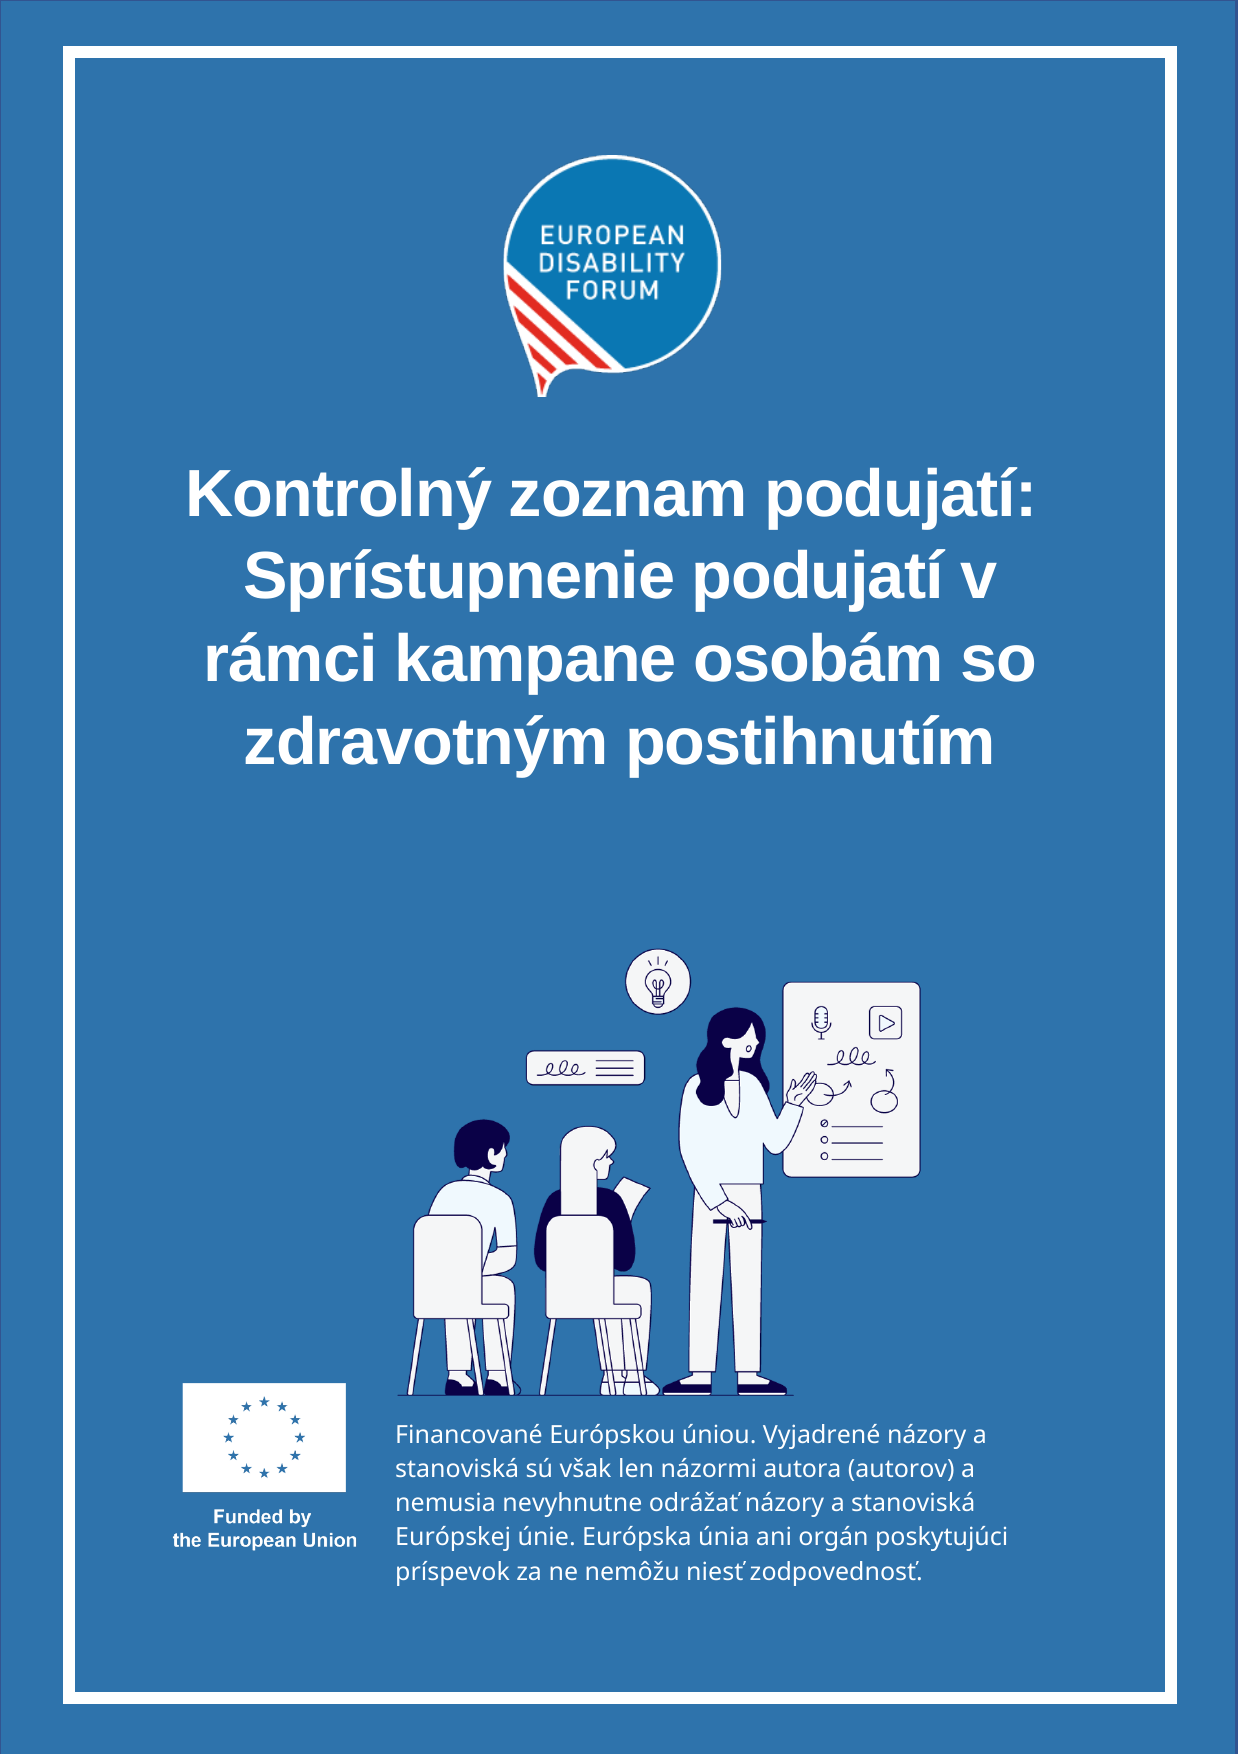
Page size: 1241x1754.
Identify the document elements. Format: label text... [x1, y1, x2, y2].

table_header [150, 872, 384, 1587]
picture [503, 155, 722, 397]
text Kontrolný zoznam podujatí: Sprístupnenie podujatí v rámci kampane osobám so zdravotným postihnutím [150, 453, 1090, 778]
picture [162, 871, 1102, 1568]
table_header Financované Európskou úniou. Vyjadrené názory a stanoviská sú však len názormi autora (autorov) a nemusia nevyhnutne odrážať názory a stanoviská Európskej únie. Európska únia ani orgán poskytujúci príspevok za ne nemôžu niesť zodpovednosť. [384, 1473, 1089, 1587]
